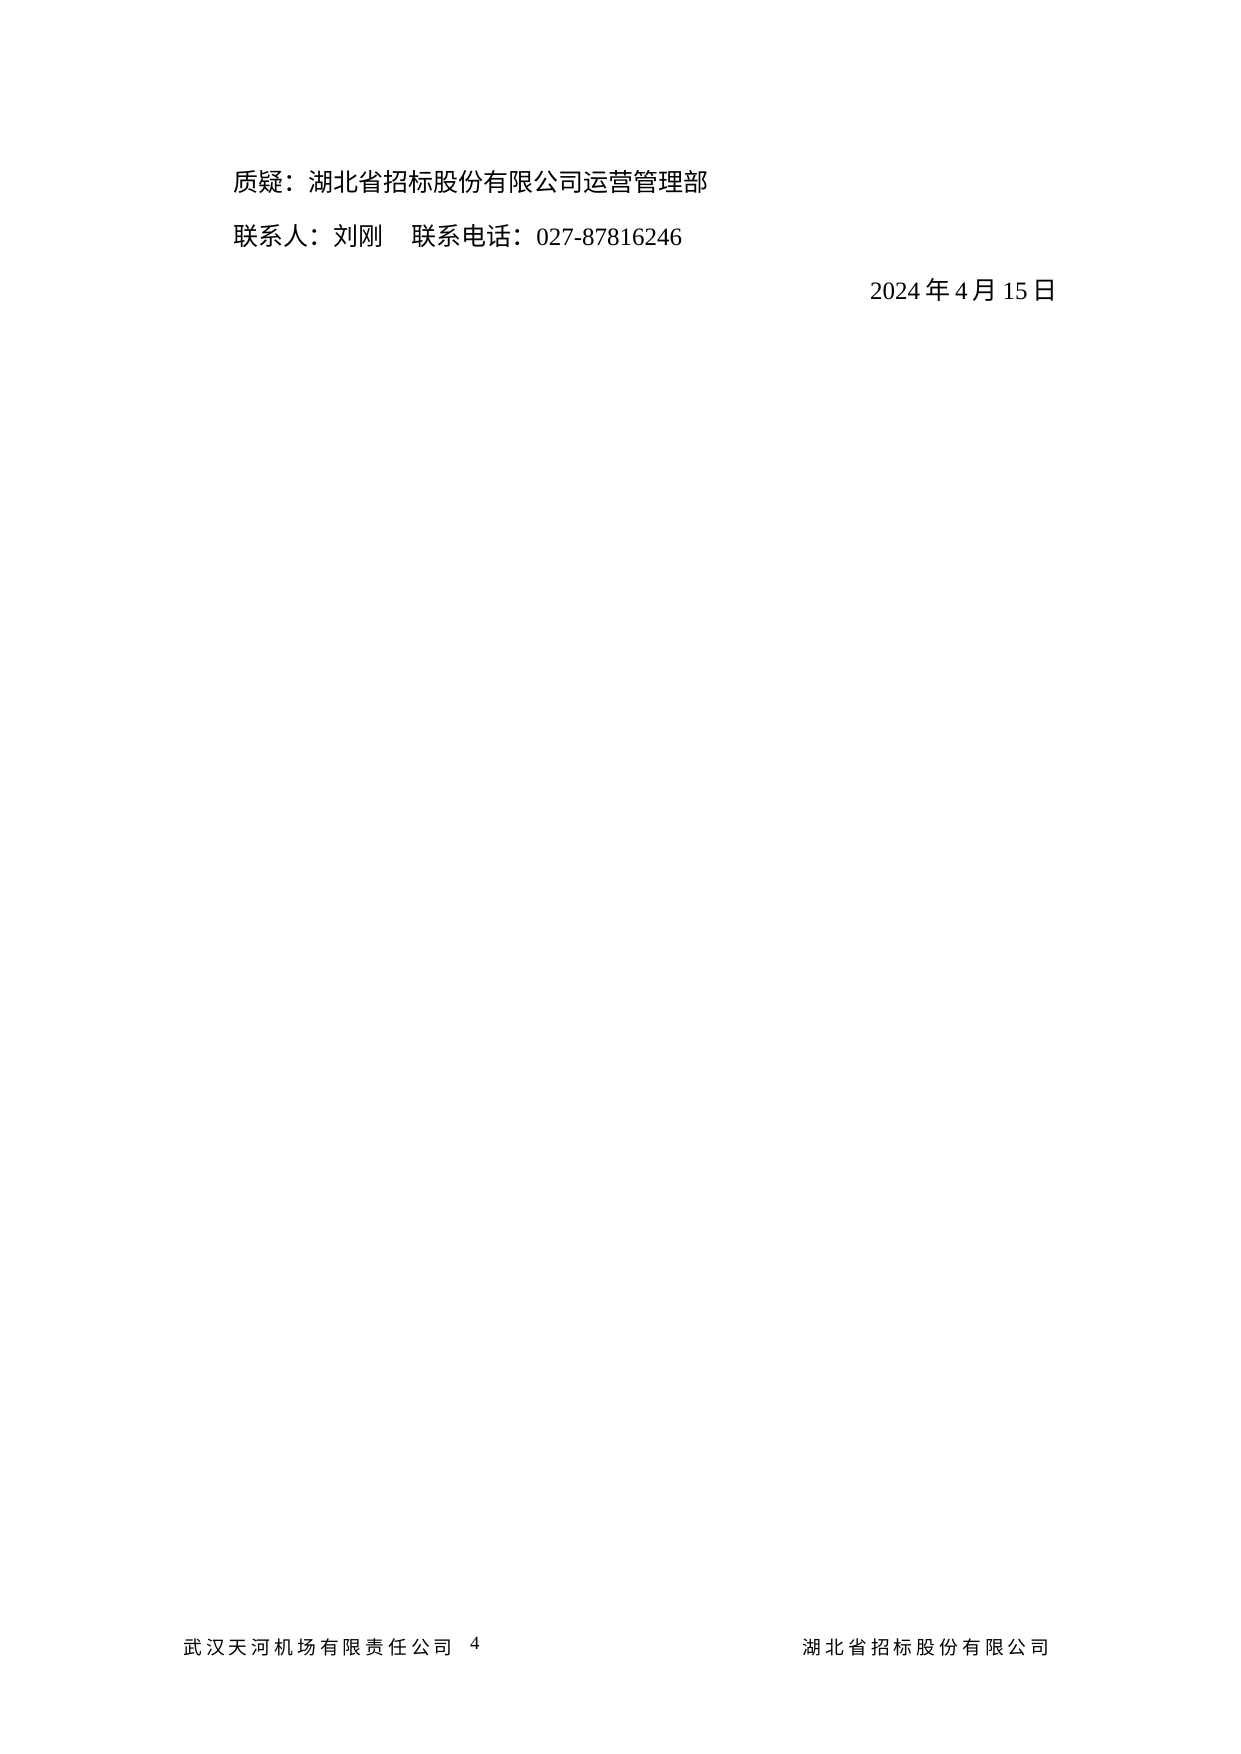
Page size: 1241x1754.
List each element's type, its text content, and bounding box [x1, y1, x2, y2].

text 质疑：湖北省招标股份有限公司运营管理部 [183, 162, 1057, 198]
text 2024年4月15日 [183, 271, 1057, 307]
text 联系人：刘刚 联系电话：027-87816246 [183, 216, 1057, 253]
